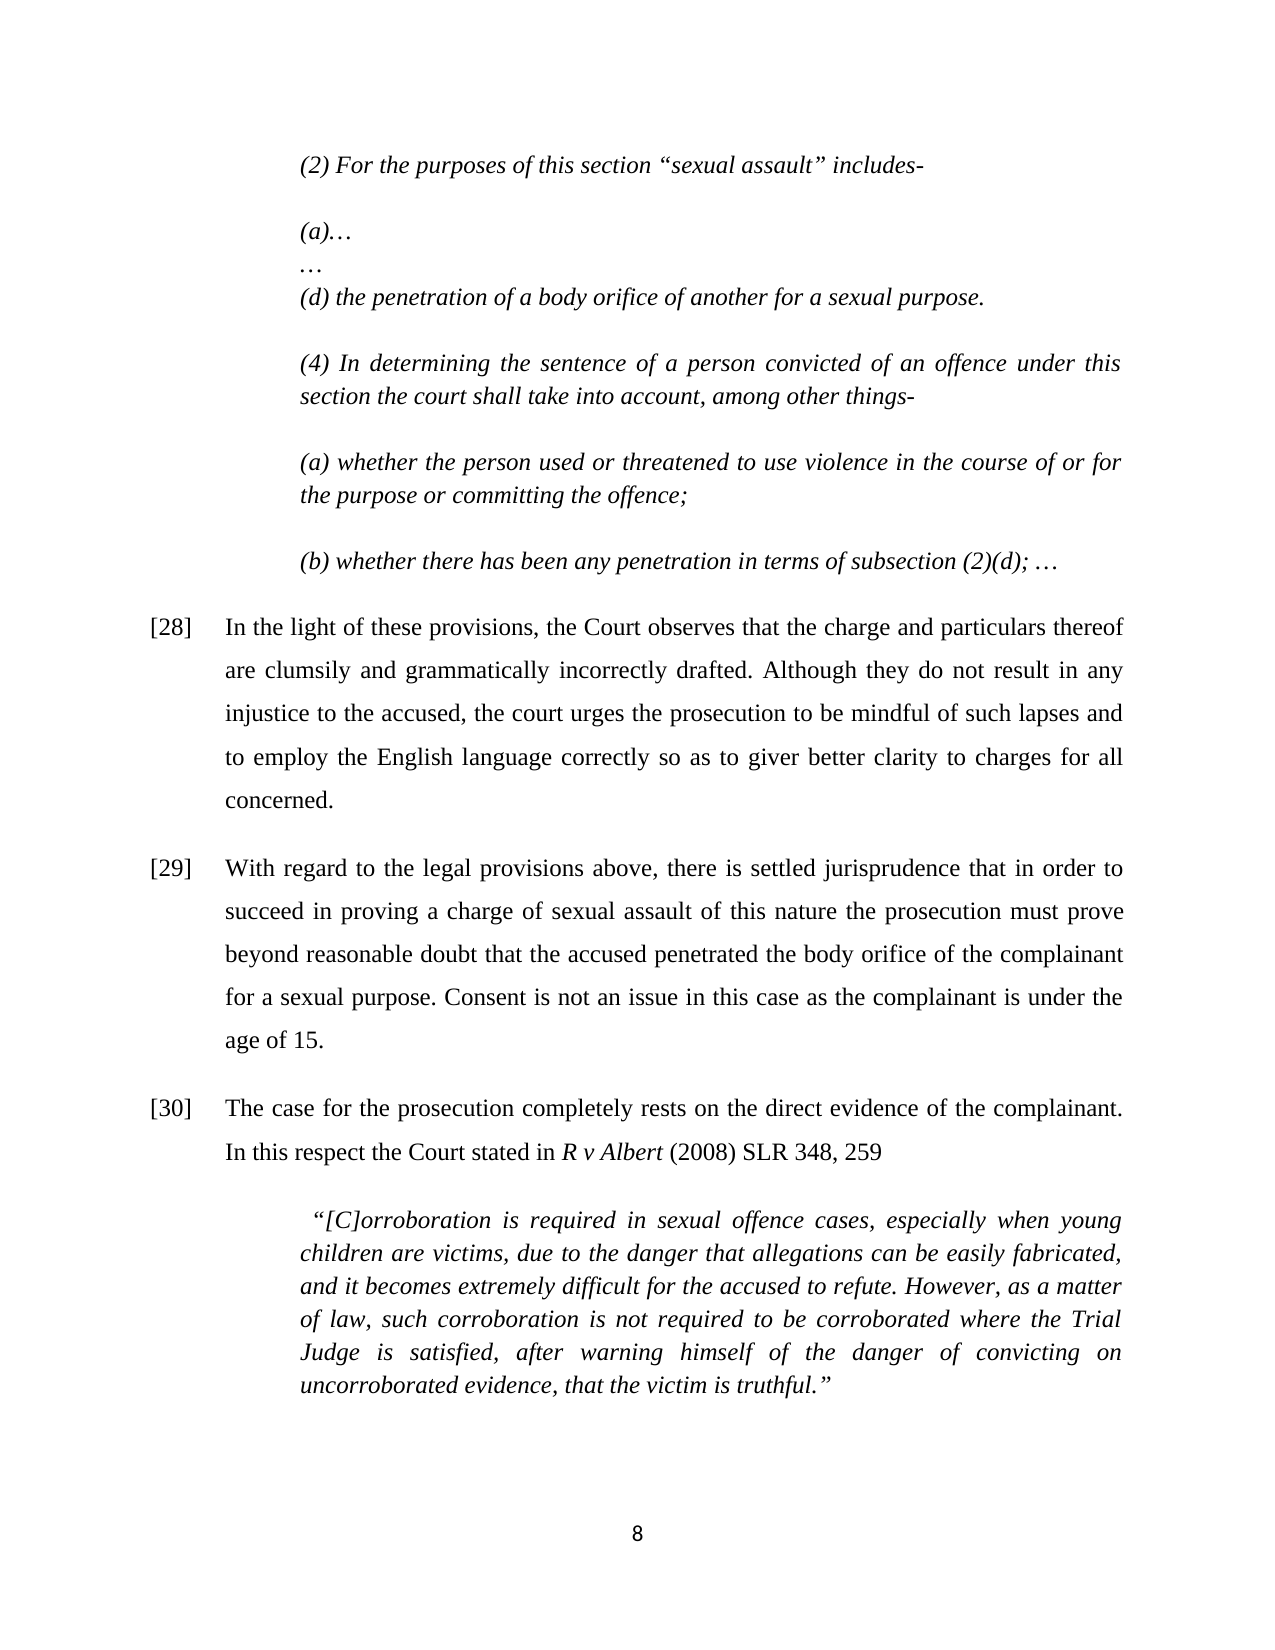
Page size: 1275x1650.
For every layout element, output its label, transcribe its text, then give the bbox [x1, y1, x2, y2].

text (a)… [300, 216, 1125, 245]
text With regard to the legal provisions above, there is settled jurisprudence that in order to succeed in proving a charge of sexual assault of this nature the prosecution must prove beyond reasonable doubt that the accused penetrated the body orifice of the complainant for a sexual purpose. Consent is not an issue in this case as the complainant is under the age of 15. [150, 853, 1125, 1054]
text (b) whether there has been any penetration in terms of subsection (2)(d); … [300, 546, 1125, 575]
text “[C]orroboration is required in sexual offence cases, especially when young children are victims, due to the danger that allegations can be easily fabricated, and it becomes extremely difficult for the accused to refute. However, as a matter of law, such corroboration is not required to be corroborated where the Trial Judge is satisfied, after warning himself of the danger of convicting on uncorroborated evidence, that the victim is truthful.” [300, 1205, 1125, 1399]
text (d) the penetration of a body orifice of another for a sexual purpose. [300, 282, 1125, 311]
text The case for the prosecution completely rests on the direct evidence of the complainant. In this respect the Court stated in R v Albert (2008) SLR 348, 259 [150, 1093, 1125, 1165]
text (a) whether the person used or threatened to use violence in the course of or for the purpose or committing the offence; [300, 447, 1125, 509]
text (2) For the purposes of this section “sexual assault” includes- [300, 150, 1125, 179]
text In the light of these provisions, the Court observes that the charge and particulars thereof are clumsily and grammatically incorrectly drafted. Although they do not result in any injustice to the accused, the court urges the prosecution to be mindful of such lapses and to employ the English language correctly so as to giver better clarity to charges for all concerned. [150, 612, 1125, 813]
text (4) In determining the sentence of a person convicted of an offence under this section the court shall take into account, among other things- [300, 348, 1125, 410]
text … [300, 249, 1125, 278]
